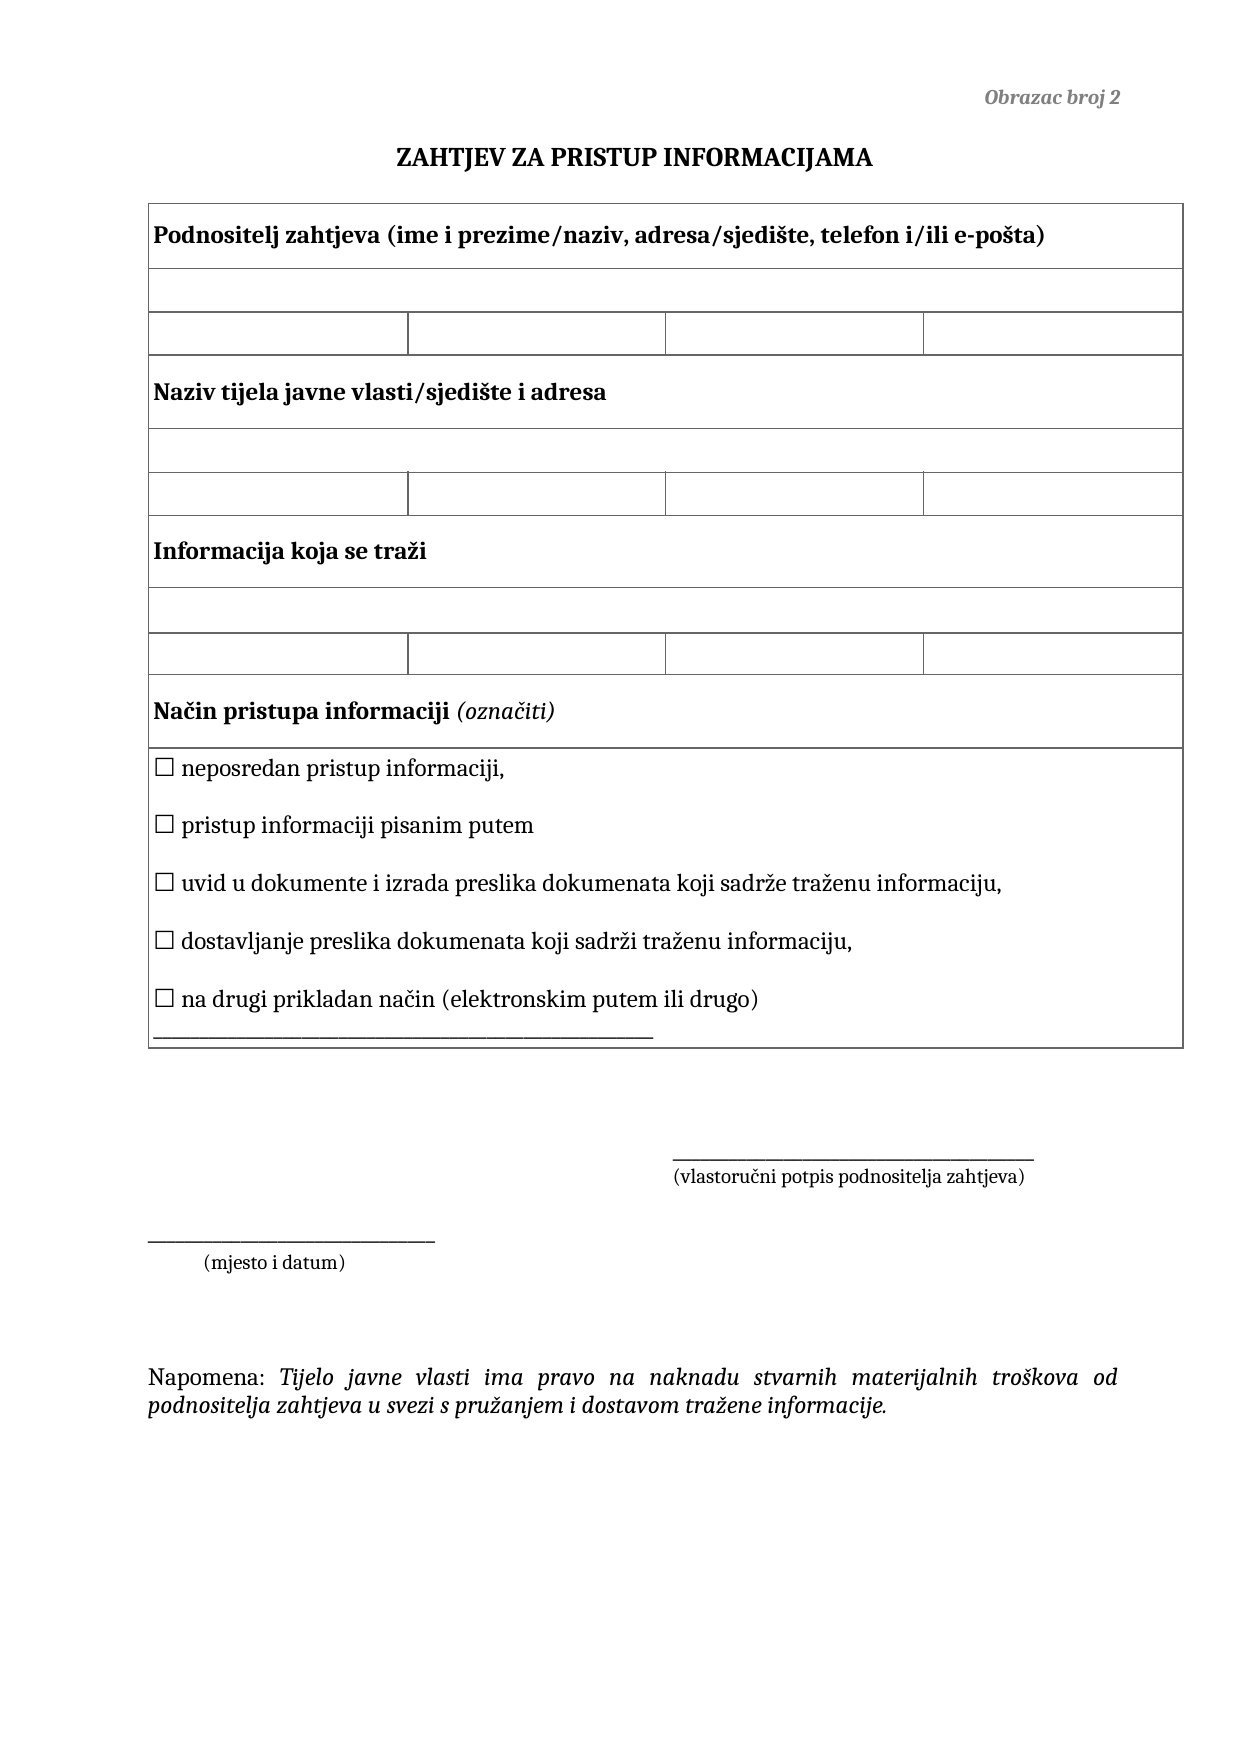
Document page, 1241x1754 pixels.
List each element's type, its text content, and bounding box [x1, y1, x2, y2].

text ZAHTJEV ZA PRISTUP INFORMACIJAMA [148, 142, 1122, 173]
table_cell [666, 313, 923, 354]
table_cell [924, 634, 1182, 674]
table_cell [666, 634, 923, 674]
table_cell Informacija koja se traži [149, 516, 1182, 587]
table_cell [149, 429, 1182, 471]
text Napomena: Tijelo javne vlasti ima pravo na naknadu stvarnih materijalnih troškova od podnositelja zahtjeva u svezi s pružanjem i dostavom tražene informacije. [148, 1362, 1122, 1420]
table_cell [149, 473, 407, 514]
table_cell [924, 313, 1182, 354]
table_cell [409, 473, 665, 514]
text Obrazac broj 2 [148, 86, 1122, 110]
text _______________________________ (mjesto i datum) [148, 1218, 1122, 1275]
table_cell [149, 634, 407, 674]
text _______________________________________ (vlastoručni potpis podnositelja zahtjeva) [673, 1136, 1122, 1189]
table_cell Naziv tijela javne vlasti/sjedište i adresa [149, 356, 1182, 428]
table_cell [149, 313, 407, 354]
table_cell [666, 473, 923, 514]
table_cell [409, 313, 665, 354]
table_cell Način pristupa informaciji (označiti) [149, 675, 1182, 747]
table_cell [409, 634, 665, 674]
table_cell ☐ neposredan pristup informaciji, ☐ pristup informaciji pisanim putem ☐ uvid u dokumente i izrada preslika dokumenata koji sadrže traženu informaciju, ☐ dostavljanje preslika dokumenata koji sadrži traženu informaciju, ☐ na drugi prikladan način (elektronskim putem ili drugo) ______________________________________________________ [149, 749, 1182, 1047]
table_cell [924, 473, 1182, 514]
table_cell [149, 269, 1182, 311]
table_cell [149, 588, 1182, 632]
table_header Podnositelj zahtjeva (ime i prezime/naziv, adresa/sjedište, telefon i/ili e-pošta) [149, 204, 1182, 267]
